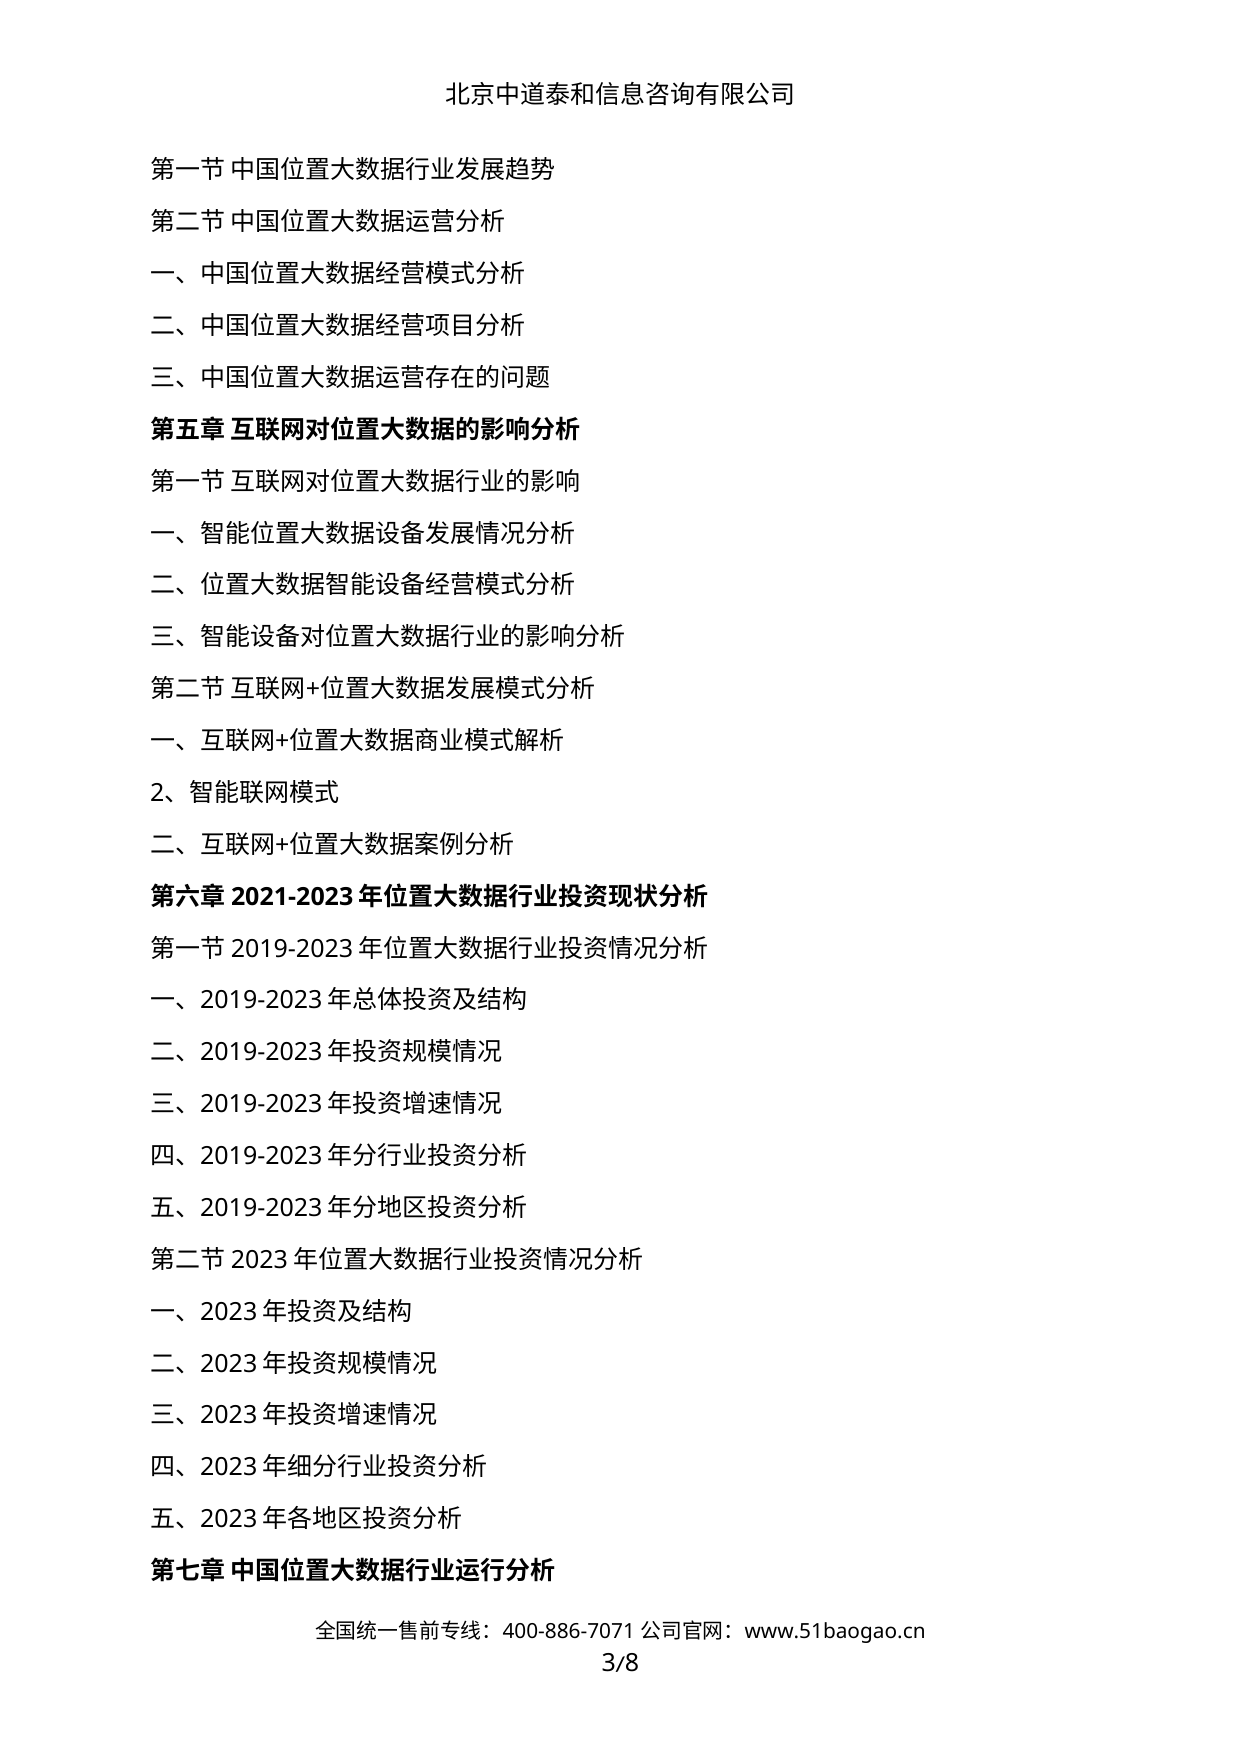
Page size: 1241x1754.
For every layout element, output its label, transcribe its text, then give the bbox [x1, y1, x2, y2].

text 一、2023年投资及结构 [150, 1291, 1090, 1327]
text 一、智能位置大数据设备发展情况分析 [150, 513, 1090, 549]
text 五、2019-2023年分地区投资分析 [150, 1187, 1090, 1224]
text 二、互联网+位置大数据案例分析 [150, 824, 1090, 861]
text 第七章 中国位置大数据行业运行分析 [150, 1551, 1090, 1587]
text 一、中国位置大数据经营模式分析 [150, 254, 1090, 290]
text 三、2023年投资增速情况 [150, 1395, 1090, 1431]
text 第二节 2023年位置大数据行业投资情况分析 [150, 1239, 1090, 1276]
text 第一节 2019-2023年位置大数据行业投资情况分析 [150, 928, 1090, 964]
text 第一节 互联网对位置大数据行业的影响 [150, 461, 1090, 497]
text 一、2019-2023年总体投资及结构 [150, 980, 1090, 1016]
text 三、智能设备对位置大数据行业的影响分析 [150, 617, 1090, 653]
text 第一节 中国位置大数据行业发展趋势 [150, 150, 1090, 186]
text 二、中国位置大数据经营项目分析 [150, 306, 1090, 342]
text 四、2019-2023年分行业投资分析 [150, 1136, 1090, 1172]
text 二、2019-2023年投资规模情况 [150, 1032, 1090, 1068]
text 二、位置大数据智能设备经营模式分析 [150, 565, 1090, 601]
text 第六章 2021-2023年位置大数据行业投资现状分析 [150, 876, 1090, 912]
text 第二节 互联网+位置大数据发展模式分析 [150, 669, 1090, 705]
text 五、2023年各地区投资分析 [150, 1499, 1090, 1535]
text 三、中国位置大数据运营存在的问题 [150, 357, 1090, 394]
text 第五章 互联网对位置大数据的影响分析 [150, 409, 1090, 446]
text 2、智能联网模式 [150, 772, 1090, 809]
text 一、互联网+位置大数据商业模式解析 [150, 721, 1090, 757]
text 三、2019-2023年投资增速情况 [150, 1084, 1090, 1120]
text 第二节 中国位置大数据运营分析 [150, 202, 1090, 238]
text 二、2023年投资规模情况 [150, 1343, 1090, 1379]
text 四、2023年细分行业投资分析 [150, 1447, 1090, 1483]
